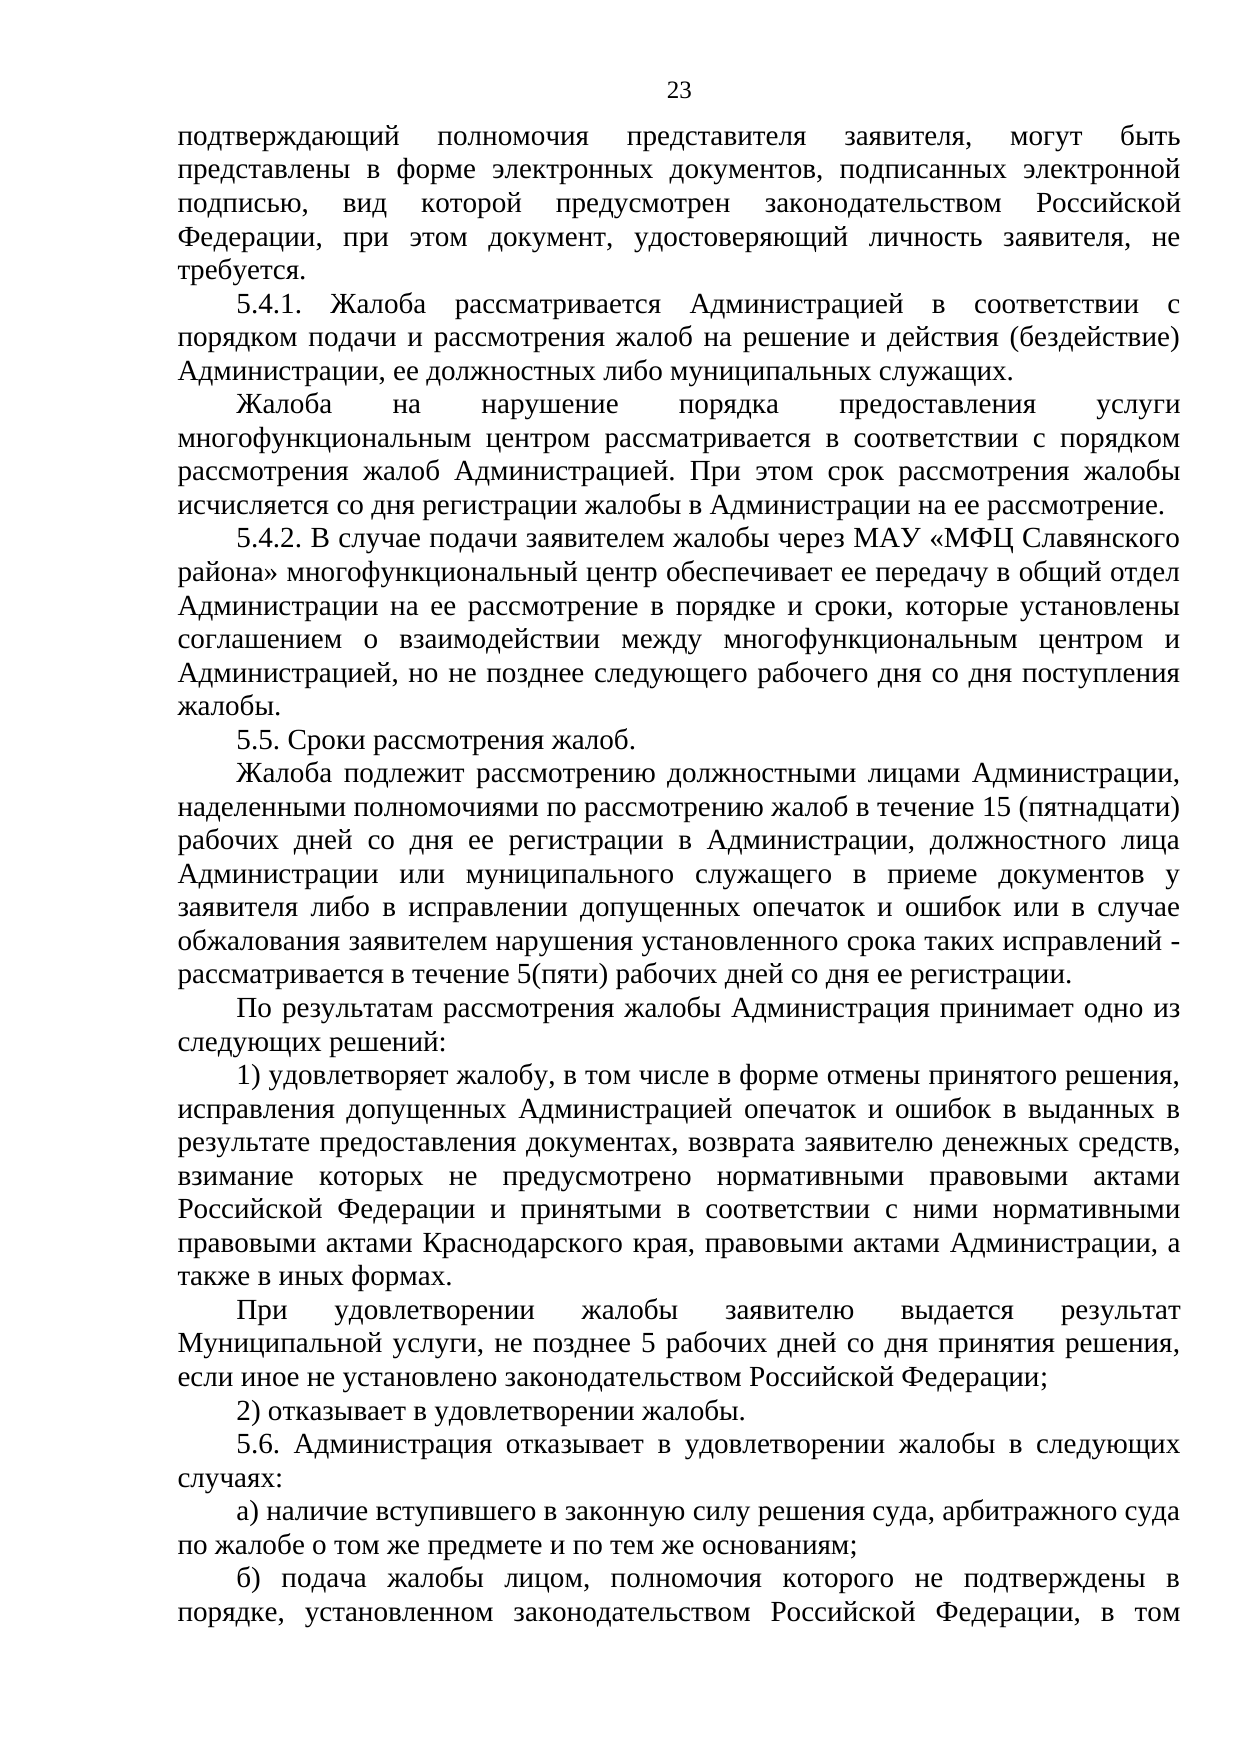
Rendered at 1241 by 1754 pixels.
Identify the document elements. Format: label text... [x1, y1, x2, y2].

text Жалоба на нарушение порядка предоставления услуги многофункциональным центром рассматривается в соответствии с порядком рассмотрения жалоб Администрацией. При этом срок рассмотрения жалобы исчисляется со дня регистрации жалобы в Администрации на ее рассмотрение. [177, 386, 1181, 521]
text 1) удовлетворяет жалобу, в том числе в форме отмены принятого решения, исправления допущенных Администрацией опечаток и ошибок в выданных в результате предоставления документах, возврата заявителю денежных средств, взимание которых не предусмотрено нормативными правовыми актами Российской Федерации и принятыми в соответствии с ними нормативными правовыми актами Краснодарского края, правовыми актами Администрации, а также в иных формах. [177, 1057, 1181, 1292]
text а) наличие вступившего в законную силу решения суда, арбитражного суда по жалобе о том же предмете и по тем же основаниям; [177, 1493, 1181, 1560]
text При удовлетворении жалобы заявителю выдается результат Муниципальной услуги, не позднее 5 рабочих дней со дня принятия решения, если иное не установлено законодательством Российской Федерации; [177, 1292, 1181, 1393]
text 2) отказывает в удовлетворении жалобы. [177, 1393, 1181, 1426]
text 5.4.1. Жалоба рассматривается Администрацией в соответствии с порядком подачи и рассмотрения жалоб на решение и действия (бездействие) Администрации, ее должностных либо муниципальных служащих. [177, 286, 1181, 386]
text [177, 1560, 1181, 1627]
text По результатам рассмотрения жалобы Администрация принимает одно из следующих решений: [177, 990, 1181, 1057]
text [177, 118, 1181, 286]
text 5.4.2. В случае подачи заявителем жалобы через МАУ «МФЦ Славянского района» многофункциональный центр обеспечивает ее передачу в общий отдел Администрации на ее рассмотрение в порядке и сроки, которые установлены соглашением о взаимодействии между многофункциональным центром и Администрацией, но не позднее следующего рабочего дня со дня поступления жалобы. [177, 521, 1181, 722]
text 5.6. Администрация отказывает в удовлетворении жалобы в следующих случаях: [177, 1426, 1181, 1493]
text Жалоба подлежит рассмотрению должностными лицами Администрации, наделенными полномочиями по рассмотрению жалоб в течение 15 (пятнадцати) рабочих дней со дня ее регистрации в Администрации, должностного лица Администрации или муниципального служащего в приеме документов у заявителя либо в исправлении допущенных опечаток и ошибок или в случае обжалования заявителем нарушения установленного срока таких исправлений - рассматривается в течение 5(пяти) рабочих дней со дня ее регистрации. [177, 755, 1181, 990]
text 5.5. Сроки рассмотрения жалоб. [177, 722, 1181, 755]
